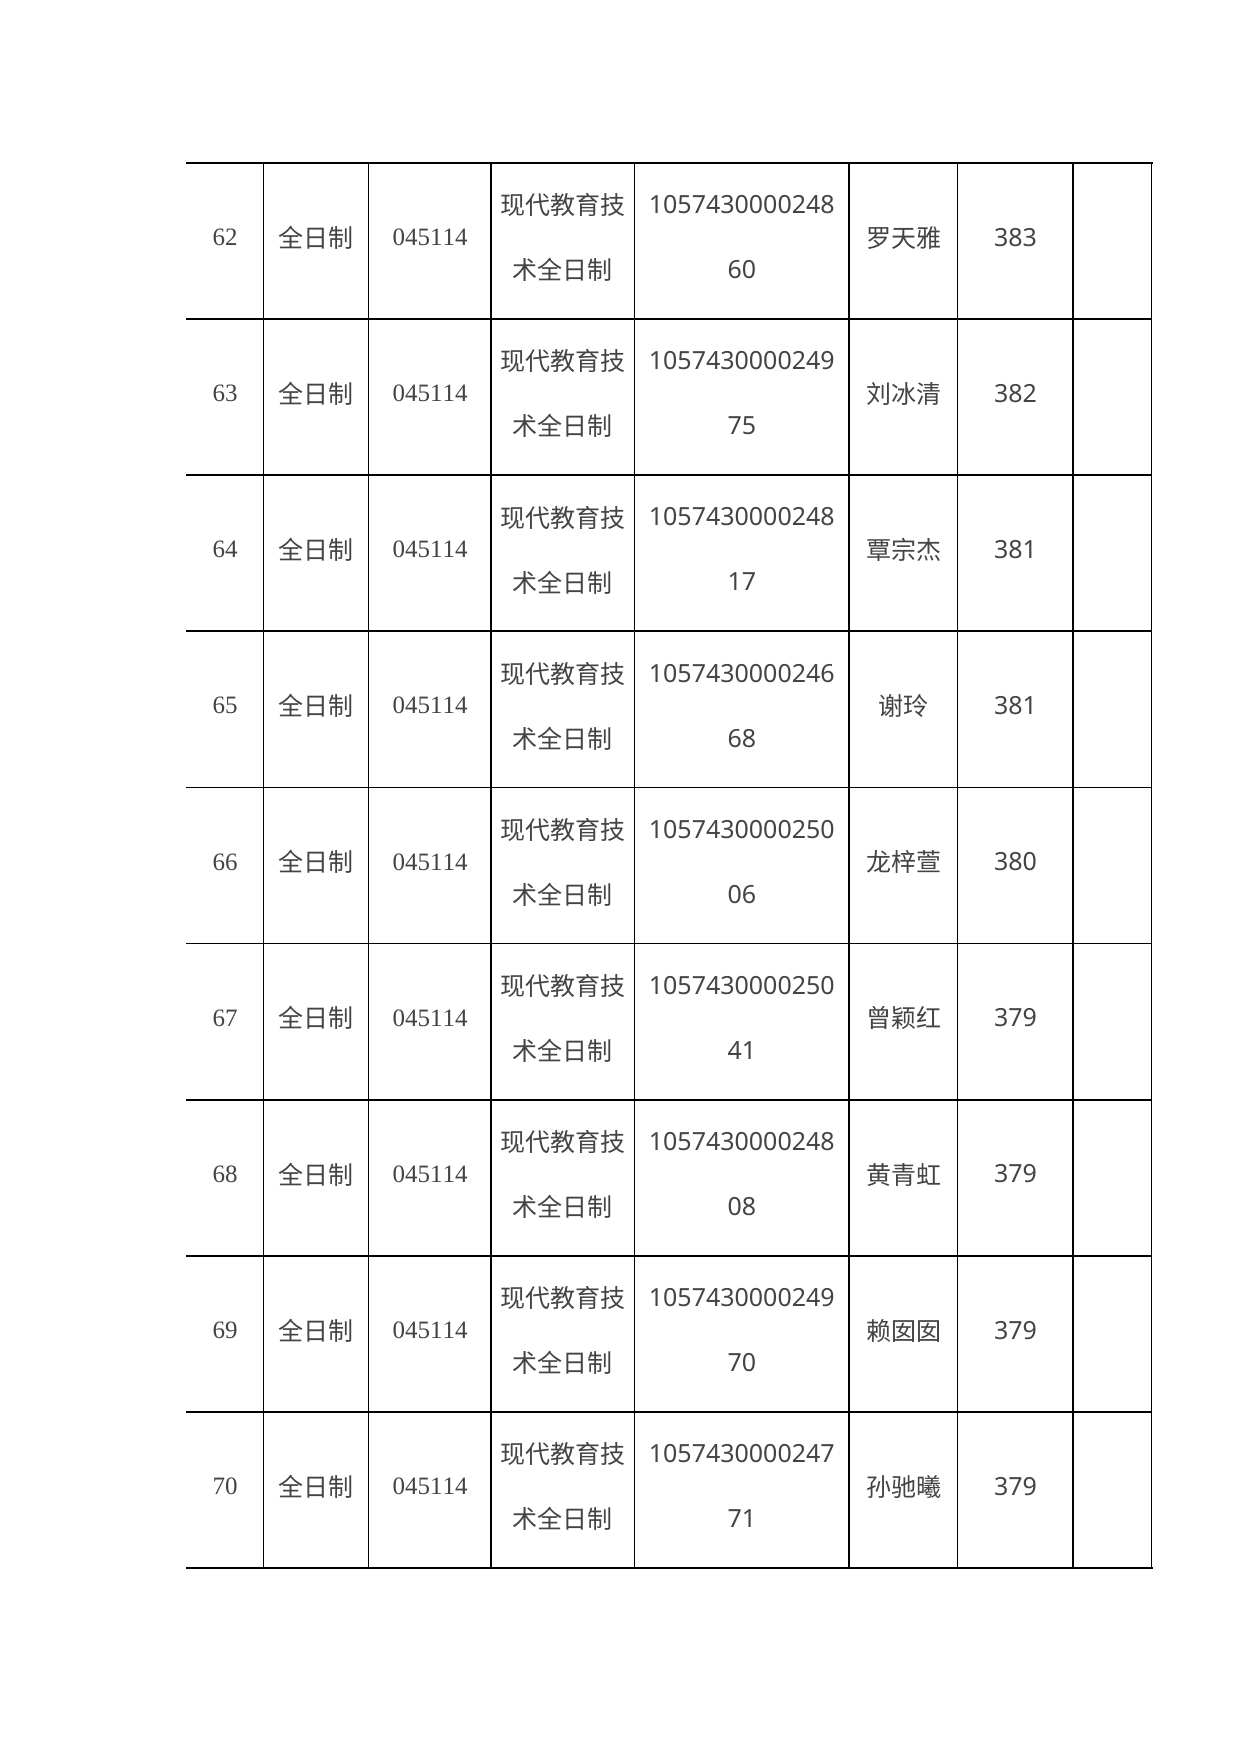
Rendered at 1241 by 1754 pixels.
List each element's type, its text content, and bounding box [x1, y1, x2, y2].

table_cell 105743000024771 [635, 1413, 848, 1567]
table_cell 045114 [369, 164, 490, 318]
table_cell 全日制 [264, 944, 368, 1099]
table_cell 谢玲 [850, 632, 957, 787]
table_cell 045114 [369, 320, 490, 474]
table_cell [1074, 164, 1151, 318]
table_cell 70 [186, 1413, 263, 1567]
table_cell [1074, 1257, 1151, 1411]
table_cell 045114 [369, 788, 490, 943]
table_cell [1074, 944, 1151, 1099]
table_cell 现代教育技术全日制 [492, 944, 634, 1099]
table_cell 现代教育技术全日制 [492, 1101, 634, 1255]
table_cell 现代教育技术全日制 [492, 1413, 634, 1567]
table_cell 67 [186, 944, 263, 1099]
table_cell [1074, 632, 1151, 787]
table_cell 现代教育技术全日制 [492, 1257, 634, 1411]
table_cell 383 [958, 164, 1072, 318]
table_cell 045114 [369, 944, 490, 1099]
table_cell 105743000024817 [635, 476, 848, 630]
table_cell [1074, 788, 1151, 943]
table_cell 65 [186, 632, 263, 787]
table_cell 全日制 [264, 632, 368, 787]
table_cell 105743000024860 [635, 164, 848, 318]
table_cell [1074, 320, 1151, 474]
table_cell 64 [186, 476, 263, 630]
table_cell 045114 [369, 1257, 490, 1411]
table_cell 黄青虹 [850, 1101, 957, 1255]
table_cell 66 [186, 788, 263, 943]
table_cell 现代教育技术全日制 [492, 164, 634, 318]
table_cell 105743000024970 [635, 1257, 848, 1411]
table_cell [1074, 1101, 1151, 1255]
table_cell 045114 [369, 632, 490, 787]
table_cell 覃宗杰 [850, 476, 957, 630]
table_cell 刘冰清 [850, 320, 957, 474]
table_cell 69 [186, 1257, 263, 1411]
table_cell 全日制 [264, 788, 368, 943]
table_cell 105743000025041 [635, 944, 848, 1099]
table_cell 现代教育技术全日制 [492, 320, 634, 474]
table_cell 63 [186, 320, 263, 474]
table_cell 赖囡囡 [850, 1257, 957, 1411]
table_cell 全日制 [264, 1413, 368, 1567]
table_cell 现代教育技术全日制 [492, 476, 634, 630]
table_cell 现代教育技术全日制 [492, 788, 634, 943]
table_cell 62 [186, 164, 263, 318]
table_cell 379 [958, 1101, 1072, 1255]
table_cell 孙驰曦 [850, 1413, 957, 1567]
table_cell [1074, 1413, 1151, 1567]
table_cell 045114 [369, 1413, 490, 1567]
table_cell 罗天雅 [850, 164, 957, 318]
table_cell 379 [958, 1413, 1072, 1567]
table_cell 381 [958, 476, 1072, 630]
table_cell 105743000024975 [635, 320, 848, 474]
table_cell 105743000024808 [635, 1101, 848, 1255]
table_cell 045114 [369, 1101, 490, 1255]
table_cell 105743000024668 [635, 632, 848, 787]
table_cell 全日制 [264, 164, 368, 318]
table_cell 全日制 [264, 320, 368, 474]
table_cell 379 [958, 1257, 1072, 1411]
table_cell 045114 [369, 476, 490, 630]
table_cell 105743000025006 [635, 788, 848, 943]
table_cell 379 [958, 944, 1072, 1099]
table_cell [1074, 476, 1151, 630]
table_cell 380 [958, 788, 1072, 943]
table_cell 龙梓萱 [850, 788, 957, 943]
table_cell 381 [958, 632, 1072, 787]
table_cell 全日制 [264, 476, 368, 630]
table_cell 现代教育技术全日制 [492, 632, 634, 787]
table_cell 全日制 [264, 1101, 368, 1255]
table_cell 382 [958, 320, 1072, 474]
table_cell 曾颖红 [850, 944, 957, 1099]
table_cell 全日制 [264, 1257, 368, 1411]
table_cell 68 [186, 1101, 263, 1255]
